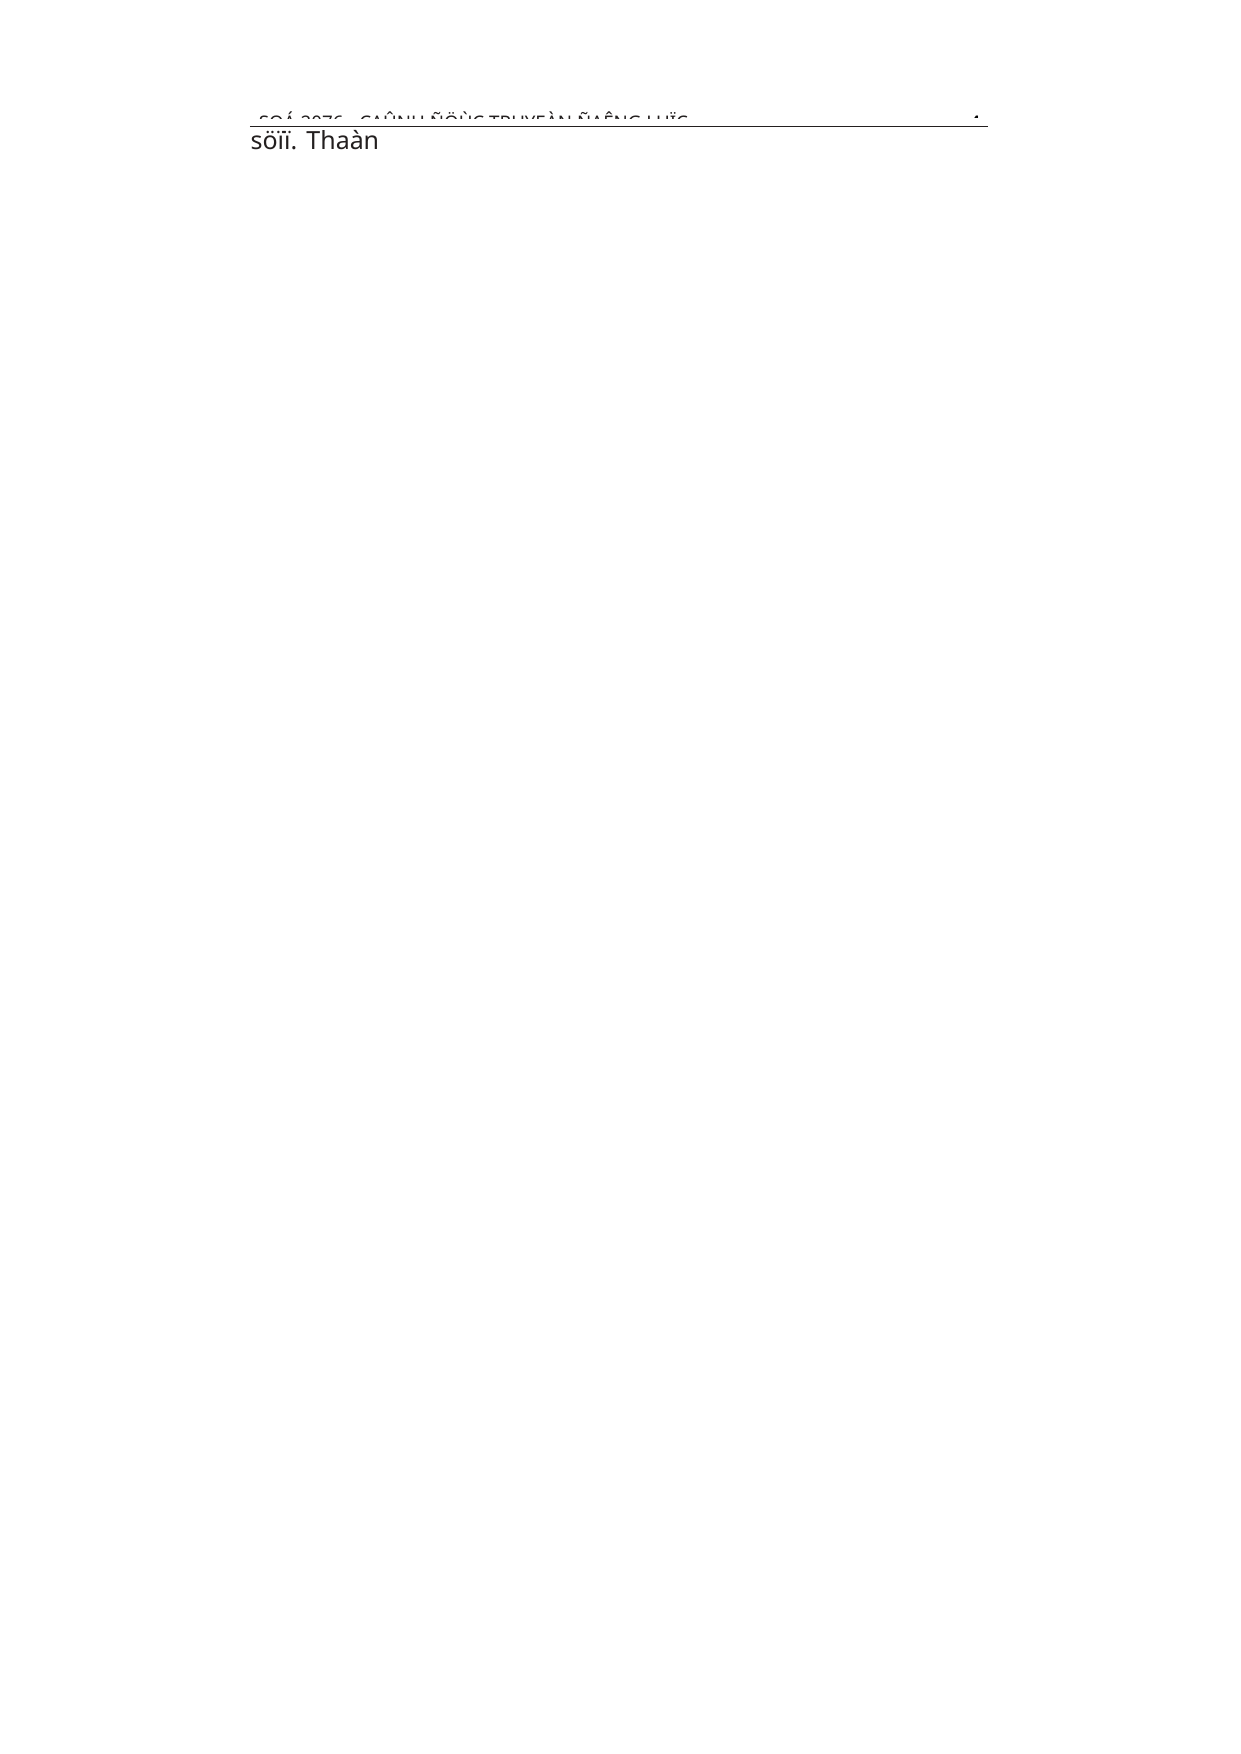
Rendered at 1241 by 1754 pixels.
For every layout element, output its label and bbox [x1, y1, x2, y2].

text [250, 125, 990, 156]
